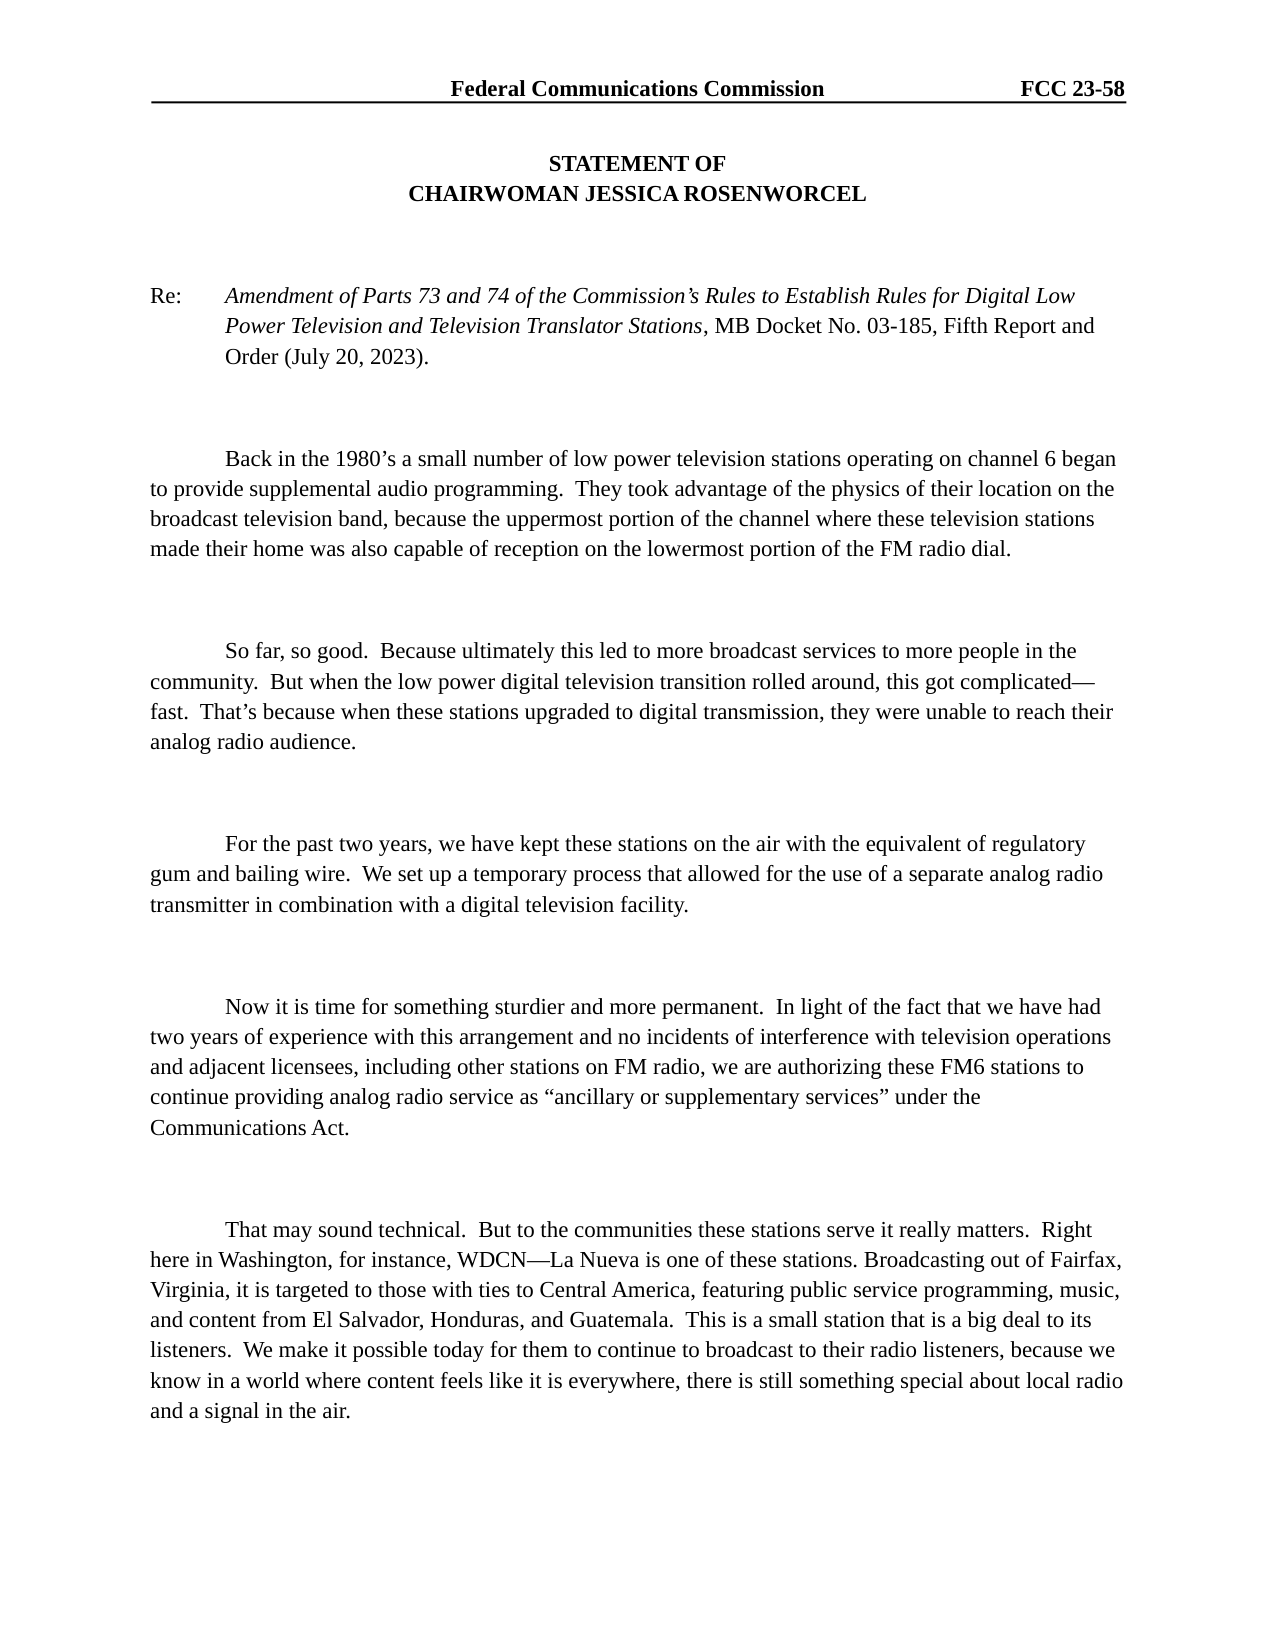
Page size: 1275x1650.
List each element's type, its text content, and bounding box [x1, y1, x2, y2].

text Re: Amendment of Parts 73 and 74 of the Commission’s Rules to Establish Rules for Digital Low Power Television and Television Translator Stations, MB Docket No. 03-185, Fifth Report and Order (July 20, 2023). [150, 282, 1125, 369]
text So far, so good. Because ultimately this led to more broadcast services to more people in the community. But when the low power digital television transition rolled around, this got complicated—fast. That’s because when these stations upgraded to digital transmission, they were unable to reach their analog radio audience. [150, 637, 1125, 754]
text Now it is time for something sturdier and more permanent. In light of the fact that we have had two years of experience with this arrangement and no incidents of interference with television operations and adjacent licensees, including other stations on FM radio, we are authorizing these FM6 stations to continue providing analog radio service as “ancillary or supplementary services” under the Communications Act. [150, 993, 1125, 1140]
text That may sound technical. But to the communities these stations serve it really matters. Right here in Washington, for instance, WDCN—La Nueva is one of these stations. Broadcasting out of Fairfax, Virginia, it is targeted to those with ties to Central America, featuring public service programming, music, and content from El Salvador, Honduras, and Guatemala. This is a small station that is a big deal to its listeners. We make it possible today for them to continue to broadcast to their radio listeners, because we know in a world where content feels like it is everywhere, there is still something special about local radio and a signal in the air. [150, 1216, 1125, 1423]
text STATEMENT OF CHAIRWOMAN JESSICA ROSENWORCEL [150, 150, 1125, 207]
text Back in the 1980’s a small number of low power television stations operating on channel 6 began to provide supplemental audio programming. They took advantage of the physics of their location on the broadcast television band, because the uppermost portion of the channel where these television stations made their home was also capable of reception on the lowermost portion of the FM radio dial. [150, 445, 1125, 562]
text For the past two years, we have kept these stations on the air with the equivalent of regulatory gum and bailing wire. We set up a temporary process that allowed for the use of a separate analog radio transmitter in combination with a digital television facility. [150, 830, 1125, 917]
